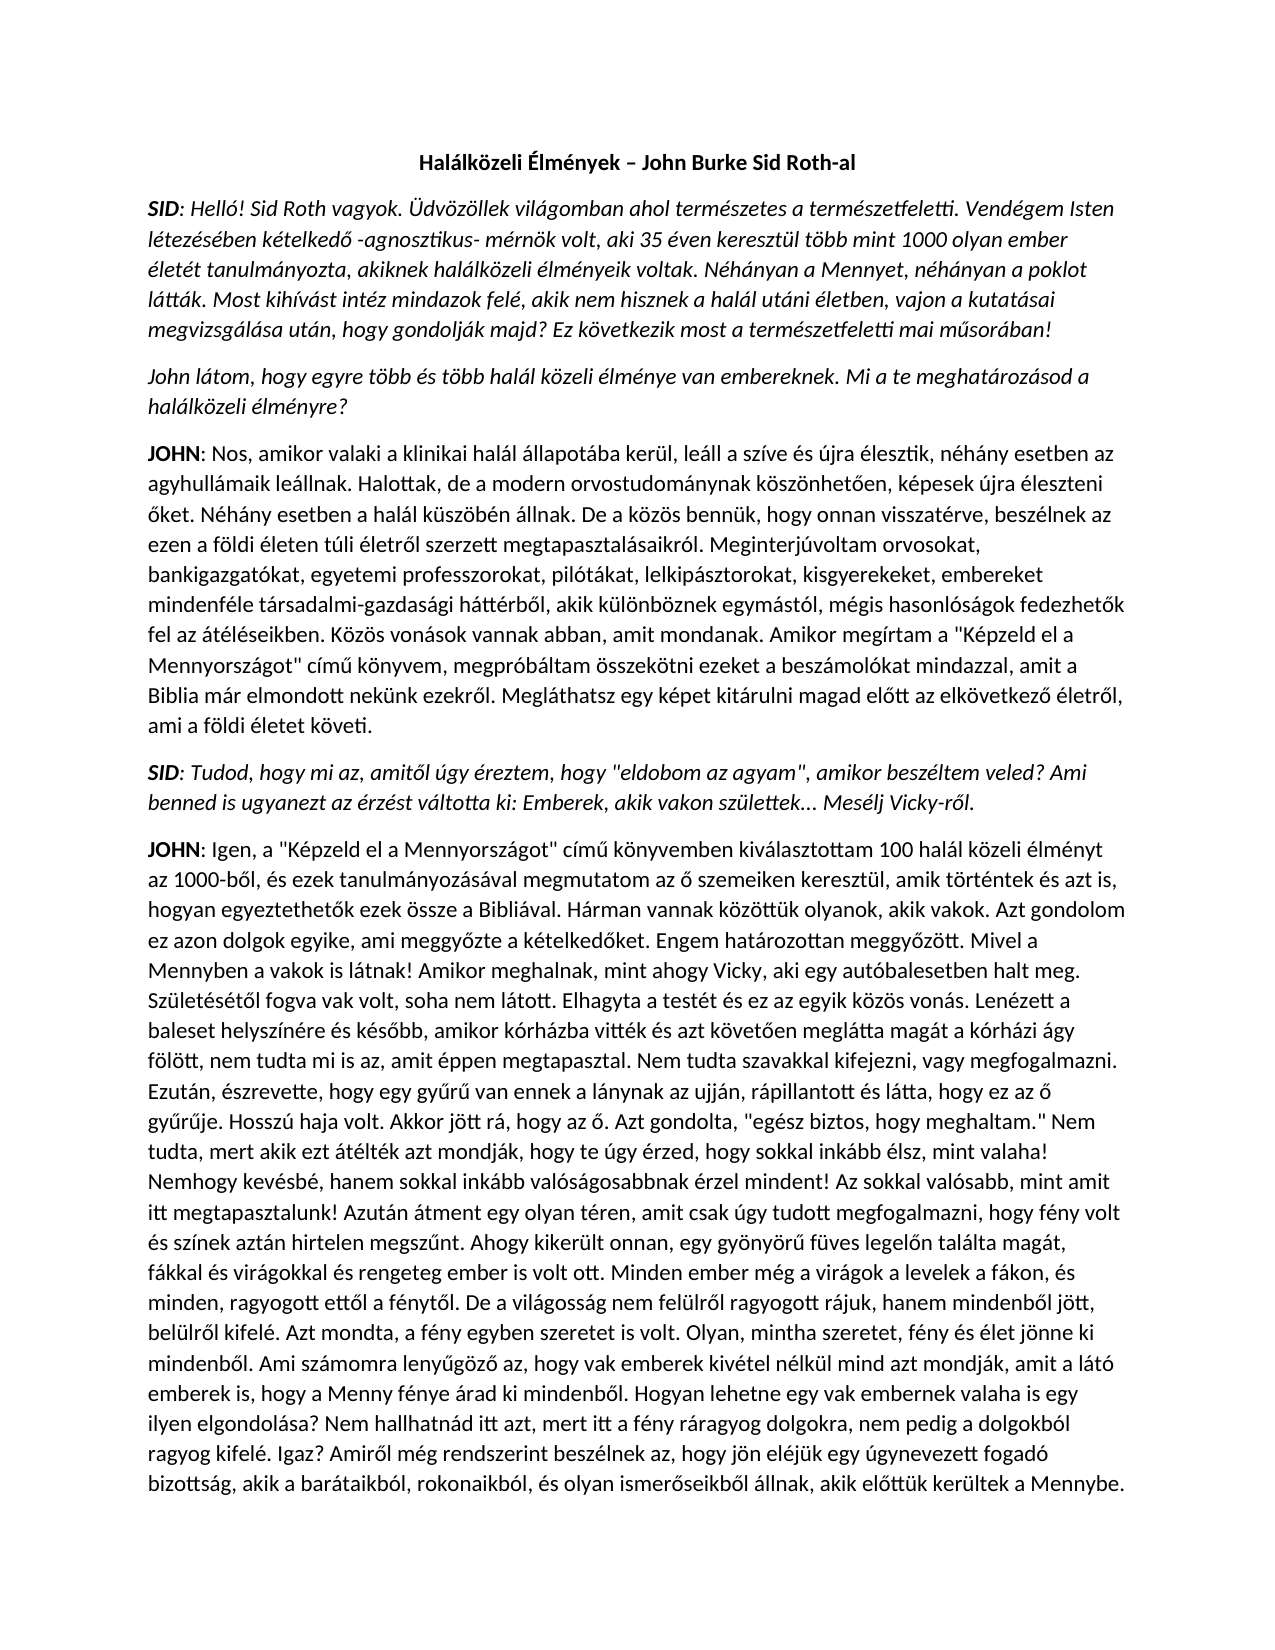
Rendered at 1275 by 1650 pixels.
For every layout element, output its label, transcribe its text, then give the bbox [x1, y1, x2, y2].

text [148, 835, 1127, 1497]
text JOHN: Nos, amikor valaki a klinikai halál állapotába kerül, leáll a szíve és újra élesztik, néhány esetben az agyhullámaik leállnak. Halottak, de a modern orvostudománynak köszönhetően, képesek újra éleszteni őket. Néhány esetben a halál küszöbén állnak. De a közös bennük, hogy onnan visszatérve, beszélnek az ezen a földi életen túli életről szerzett megtapasztalásaikról. Meginterjúvoltam orvosokat, bankigazgatókat, egyetemi professzorokat, pilótákat, lelkipásztorokat, kisgyerekeket, embereket mindenféle társadalmi-gazdasági háttérből, akik különböznek egymástól, mégis hasonlóságok fedezhetők fel az átéléseikben. Közös vonások vannak abban, amit mondanak. Amikor megírtam a "Képzeld el a Mennyországot" című könyvem, megpróbáltam összekötni ezeket a beszámolókat mindazzal, amit a Biblia már elmondott nekünk ezekről. Megláthatsz egy képet kitárulni magad előtt az elkövetkező életről, ami a földi életet követi. [148, 439, 1127, 739]
text ﻿Halálközeli Élmények – John Burke Sid Roth-al [148, 148, 1127, 176]
text SID: Tudod, hogy mi az, amitől úgy éreztem, hogy "eldobom az agyam", amikor beszéltem veled? Ami benned is ugyanezt az érzést váltotta ki: Emberek, akik vakon születtek... Mesélj Vicky-ről. [148, 758, 1127, 816]
text SID: Helló! Sid Roth vagyok. Üdvözöllek világomban ahol természetes a természetfeletti. Vendégem Isten létezésében kételkedő -agnosztikus- mérnök volt, aki 35 éven keresztül több mint 1000 olyan ember életét tanulmányozta, akiknek halálközeli élményeik voltak. Néhányan a Mennyet, néhányan a poklot látták. Most kihívást intéz mindazok felé, akik nem hisznek a halál utáni életben, vajon a kutatásai megvizsgálása után, hogy gondolják majd? Ez következik most a természetfeletti mai műsorában! [148, 194, 1127, 343]
text John látom, hogy egyre több és több halál közeli élménye van embereknek. Mi a te meghatározásod a halálközeli élményre? [148, 362, 1127, 420]
